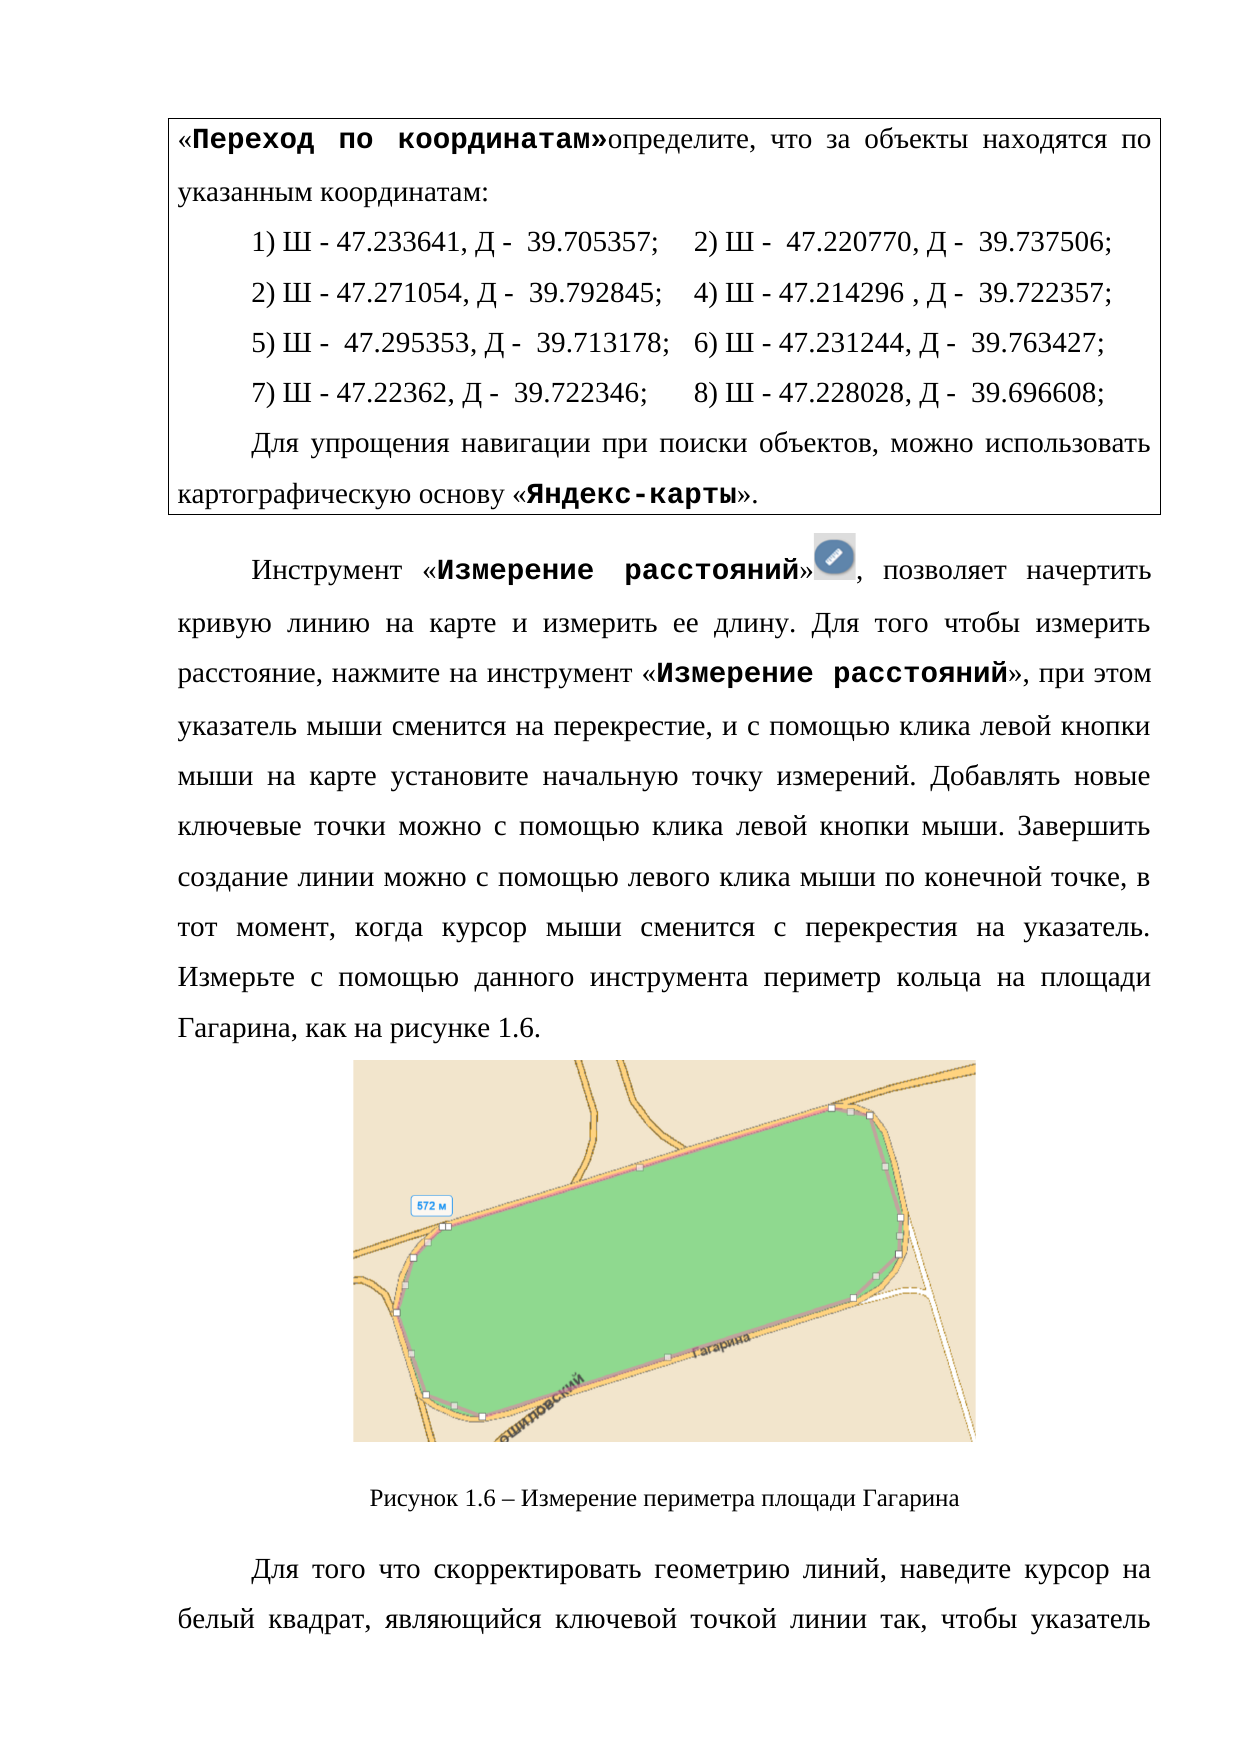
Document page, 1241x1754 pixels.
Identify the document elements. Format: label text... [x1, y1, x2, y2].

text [169, 119, 1160, 208]
text 7) Ш - 47.22362, Д - 39.722346; 8) Ш - 47.228028, Д - 39.696608; [169, 372, 1160, 409]
text 5) Ш - 47.295353, Д - 39.713178; 6) Ш - 47.231244, Д - 39.763427; [169, 322, 1160, 358]
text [177, 1551, 1152, 1635]
text 2) Ш - 47.271054, Д - 39.792845; 4) Ш - 47.214296 , Д - 39.722357; [169, 272, 1160, 308]
picture [353, 1060, 976, 1442]
text Инструмент «Измерение расстояний», позволяет начертить кривую линию на карте и измерить ее длину. Для того чтобы измерить расстояние, нажмите на инструмент «Измерение расстояний», при этом указатель мыши сменится на перекрестие, и с помощью клика левой кнопки мыши на карте установите начальную точку измерений. Добавлять новые ключевые точки можно с помощью клика левой кнопки мыши. Завершить создание линии можно с помощью левого клика мыши по конечной точке, в тот момент, когда курсор мыши сменится с перекрестия на указатель. Измерьте с помощью данного инструмента периметр кольца на площади Гагарина, как на рисунке 1.6. [177, 533, 1152, 1043]
text 1) Ш - 47.233641, Д - 39.705357; 2) Ш - 47.220770, Д - 39.737506; [169, 221, 1160, 258]
picture [813, 533, 856, 580]
text Для упрощения навигации при поиски объектов, можно использовать картографическую основу «Яндекс-карты». [169, 422, 1160, 514]
text Рисунок 1.6 – Измерение периметра площади Гагарина [177, 1483, 1152, 1512]
